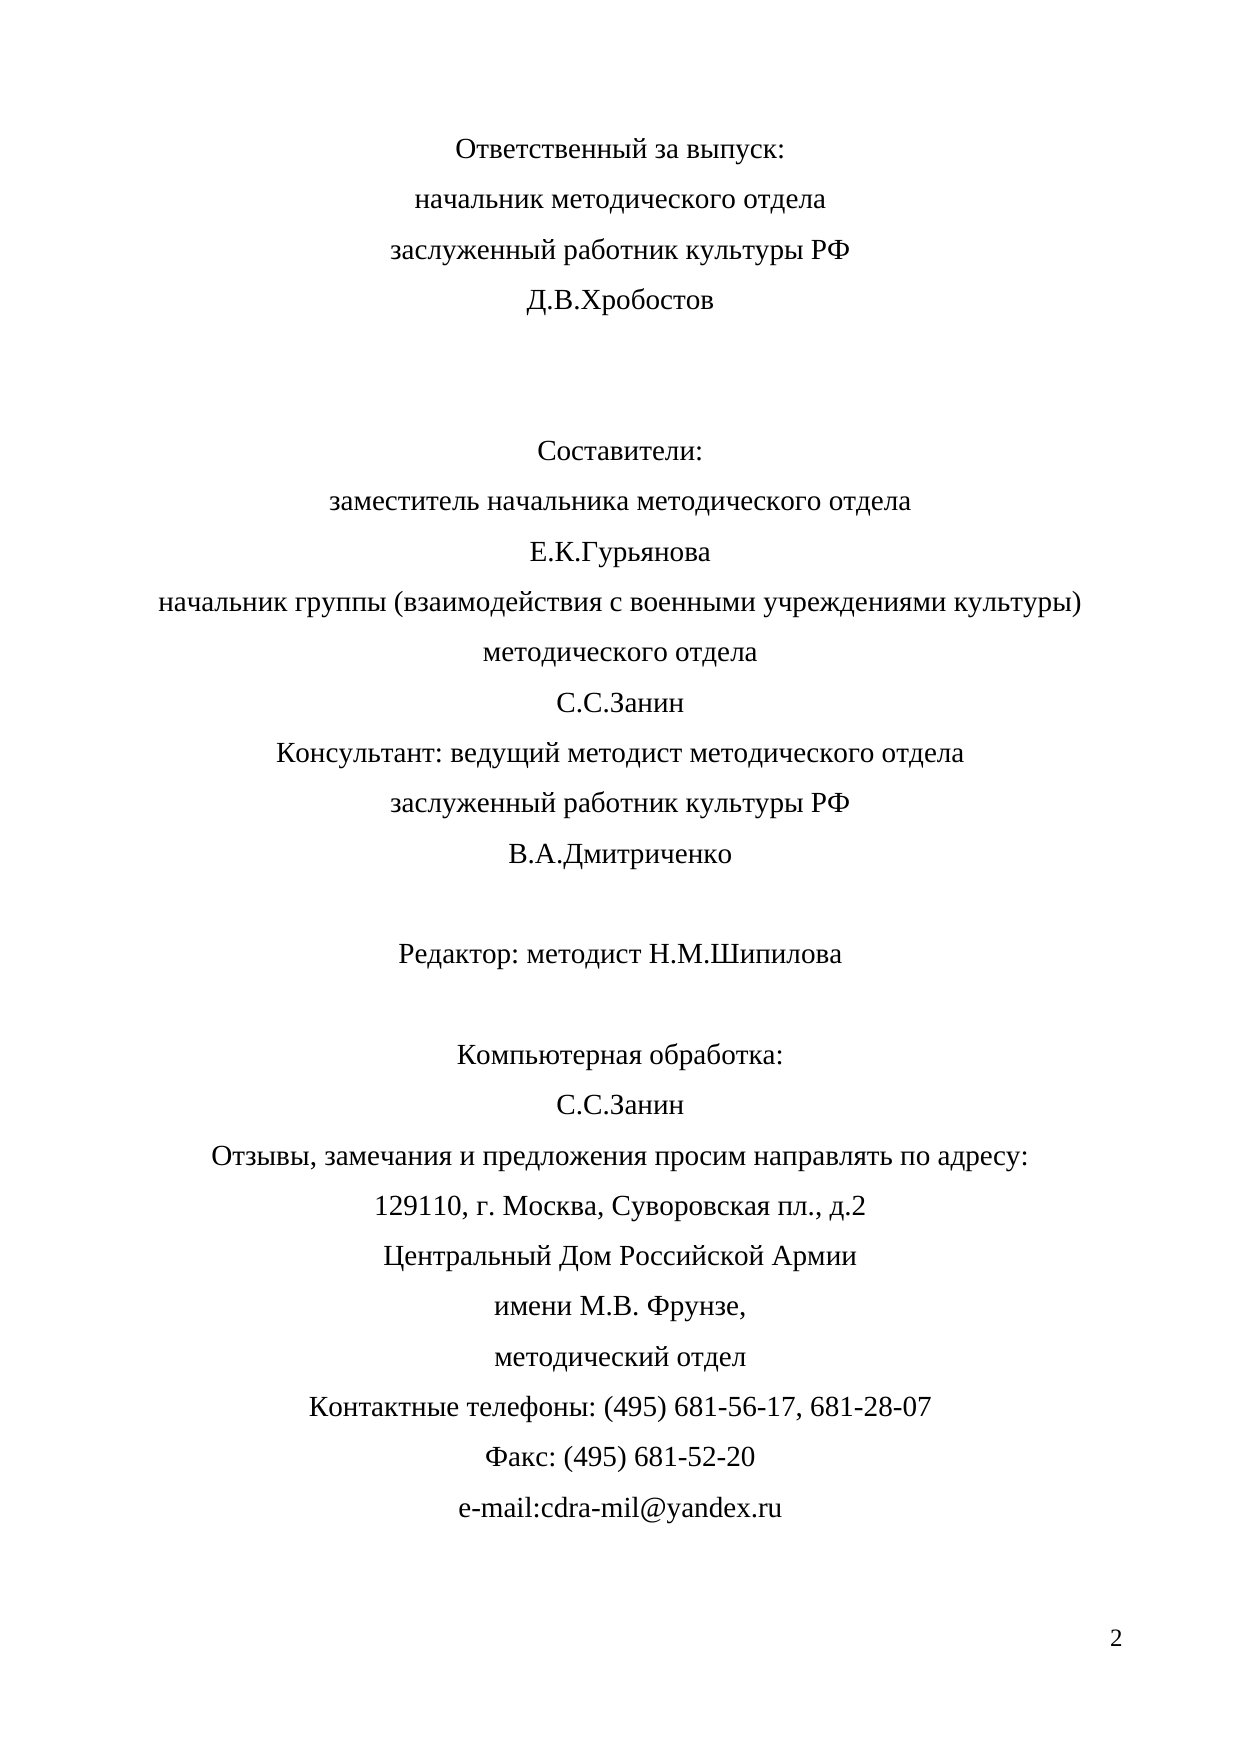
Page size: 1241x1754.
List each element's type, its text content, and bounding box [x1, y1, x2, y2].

text заслуженный работник культуры РФ [118, 785, 1122, 819]
text Центральный Дом Российской Армии [118, 1238, 1122, 1272]
text Ответственный за выпуск: [118, 131, 1122, 165]
text Контактные телефоны: (495) 681-56-17, 681-28-07 [118, 1389, 1122, 1423]
text Факс: (495) 681-52-20 [118, 1439, 1122, 1473]
text e-mail:cdra-mil@yandex.ru [118, 1490, 1122, 1523]
text Компьютерная обработка: [118, 1037, 1122, 1071]
text С.С.Занин [118, 1087, 1122, 1121]
text имени М.В. Фрунзе, [118, 1288, 1122, 1322]
text методический отдел [118, 1339, 1122, 1372]
text С.С.Занин [118, 685, 1122, 718]
text Е.К.Гурьянова [118, 534, 1122, 567]
text начальник методического отдела [118, 182, 1122, 215]
text начальник группы (взаимодействия с военными учреждениями культуры) [118, 584, 1122, 618]
text Д.В.Хробостов [118, 282, 1122, 316]
text В.А.Дмитриченко [118, 836, 1122, 869]
text Редактор: методист Н.М.Шипилова [118, 936, 1122, 970]
text Консультант: ведущий методист методического отдела [118, 735, 1122, 769]
text заслуженный работник культуры РФ [118, 232, 1122, 266]
text Отзывы, замечания и предложения просим направлять по адресу: [118, 1138, 1122, 1171]
text . Москва, Суворовская пл., д.2 [118, 1188, 1122, 1221]
text методического отдела [118, 634, 1122, 668]
text Составители: [118, 433, 1122, 467]
text заместитель начальника методического отдела [118, 483, 1122, 517]
